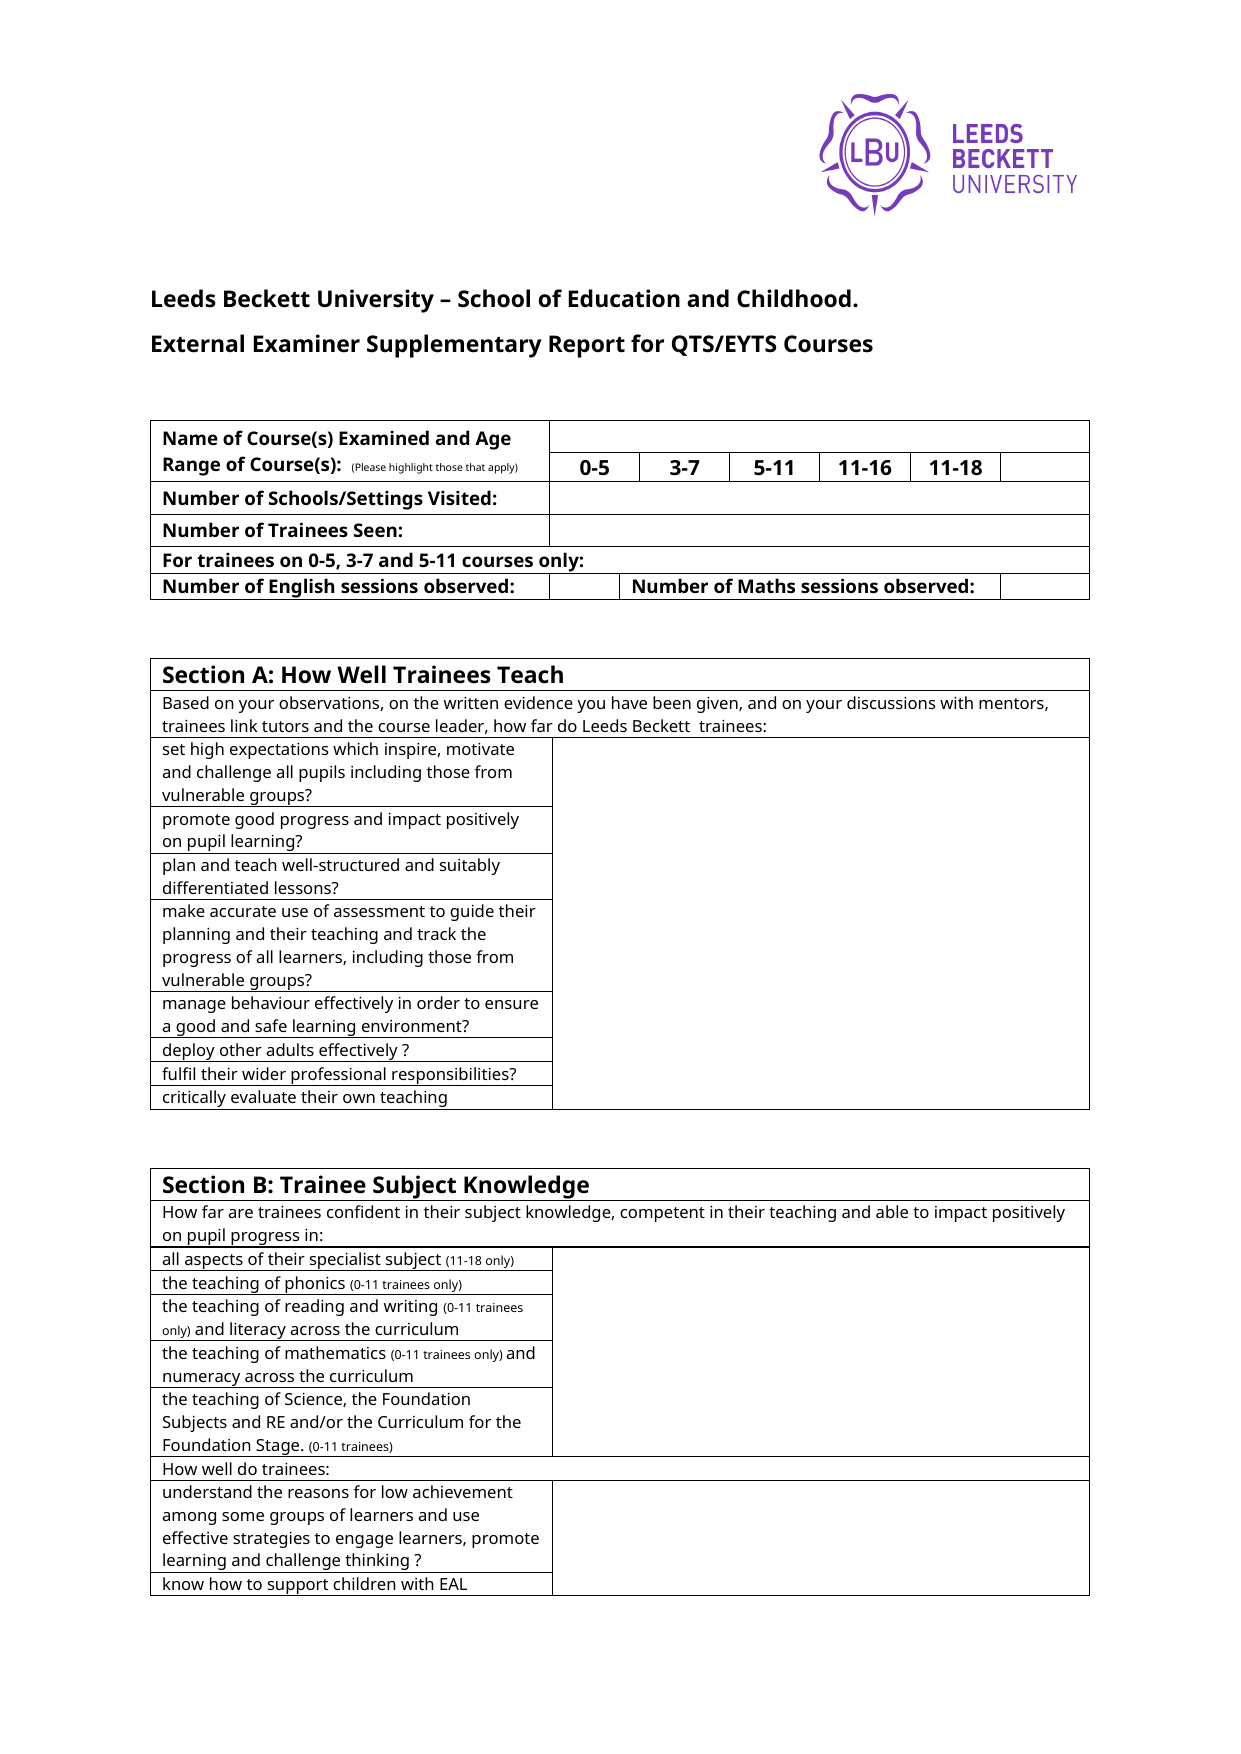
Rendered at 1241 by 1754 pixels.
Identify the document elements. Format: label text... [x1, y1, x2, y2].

table_cell [553, 738, 1089, 1108]
table_cell Number of English sessions observed: [151, 574, 549, 599]
table_header Name of Course(s) Examined and Age Range of Course(s): (Please highlight those that apply) [151, 421, 549, 481]
table_cell critically evaluate their own teaching [151, 1086, 552, 1108]
table_cell Number of Maths sessions observed: [620, 574, 1000, 599]
table_header Section A: How Well Trainees Teach [151, 659, 1089, 690]
table_cell know how to support children with EAL [151, 1573, 552, 1595]
table_cell [1001, 453, 1089, 481]
table_cell the teaching of reading and writing (0-11 trainees only) and literacy across the curriculum [151, 1295, 552, 1340]
table_cell the teaching of mathematics (0-11 trainees only) and numeracy across the curriculum [151, 1341, 552, 1387]
table_cell [550, 574, 619, 599]
table_cell the teaching of phonics (0-11 trainees only) [151, 1271, 552, 1294]
table_cell [550, 482, 1089, 513]
table_cell set high expectations which inspire, motivate and challenge all pupils including those from vulnerable groups? [151, 738, 552, 806]
table_cell Based on your observations, on the written evidence you have been given, and on your discussions with mentors, trainees link tutors and the course leader, how far do Leeds Beckett trainees: [151, 691, 1089, 737]
table_cell all aspects of their specialist subject (11-18 only) [151, 1248, 552, 1270]
table_cell 0-5 [550, 453, 639, 481]
table_cell fulfil their wider professional responsibilities? [151, 1062, 552, 1085]
text Leeds Beckett University – School of Education and Childhood. [150, 283, 1090, 314]
table_cell understand the reasons for low achievement among some groups of learners and use effective strategies to engage learners, promote learning and challenge thinking ? [151, 1481, 552, 1572]
table_cell plan and teach well-structured and suitably differentiated lessons? [151, 854, 552, 899]
table_cell 3-7 [640, 453, 729, 481]
table_cell 11-16 [820, 453, 910, 481]
table_cell make accurate use of assessment to guide their planning and their teaching and track the progress of all learners, including those from vulnerable groups? [151, 900, 552, 991]
table_cell 5-11 [730, 453, 819, 481]
table_cell [550, 515, 1089, 546]
text External Examiner Supplementary Report for QTS/EYTS Courses [150, 328, 1090, 359]
table_cell How well do trainees: [151, 1457, 1089, 1480]
table_cell promote good progress and impact positively on pupil learning? [151, 807, 552, 852]
table_header Section B: Trainee Subject Knowledge [151, 1169, 1089, 1200]
table_cell the teaching of Science, the Foundation Subjects and RE and/or the Curriculum for the Foundation Stage. (0-11 trainees) [151, 1388, 552, 1456]
table_cell Number of Trainees Seen: [151, 515, 549, 546]
table_cell manage behaviour effectively in order to ensure a good and safe learning environment? [151, 992, 552, 1037]
table_cell For trainees on 0-5, 3-7 and 5-11 courses only: [151, 547, 1089, 572]
table_cell 11-18 [911, 453, 1000, 481]
table_cell [1001, 574, 1089, 599]
table_cell [553, 1481, 1089, 1595]
table_cell [553, 1248, 1089, 1456]
table_cell Number of Schools/Settings Visited: [151, 482, 549, 513]
table_cell How far are trainees confident in their subject knowledge, competent in their teaching and able to impact positively on pupil progress in: [151, 1201, 1089, 1246]
picture [806, 73, 1091, 237]
table_header [550, 421, 1089, 452]
table_cell deploy other adults effectively ? [151, 1038, 552, 1061]
